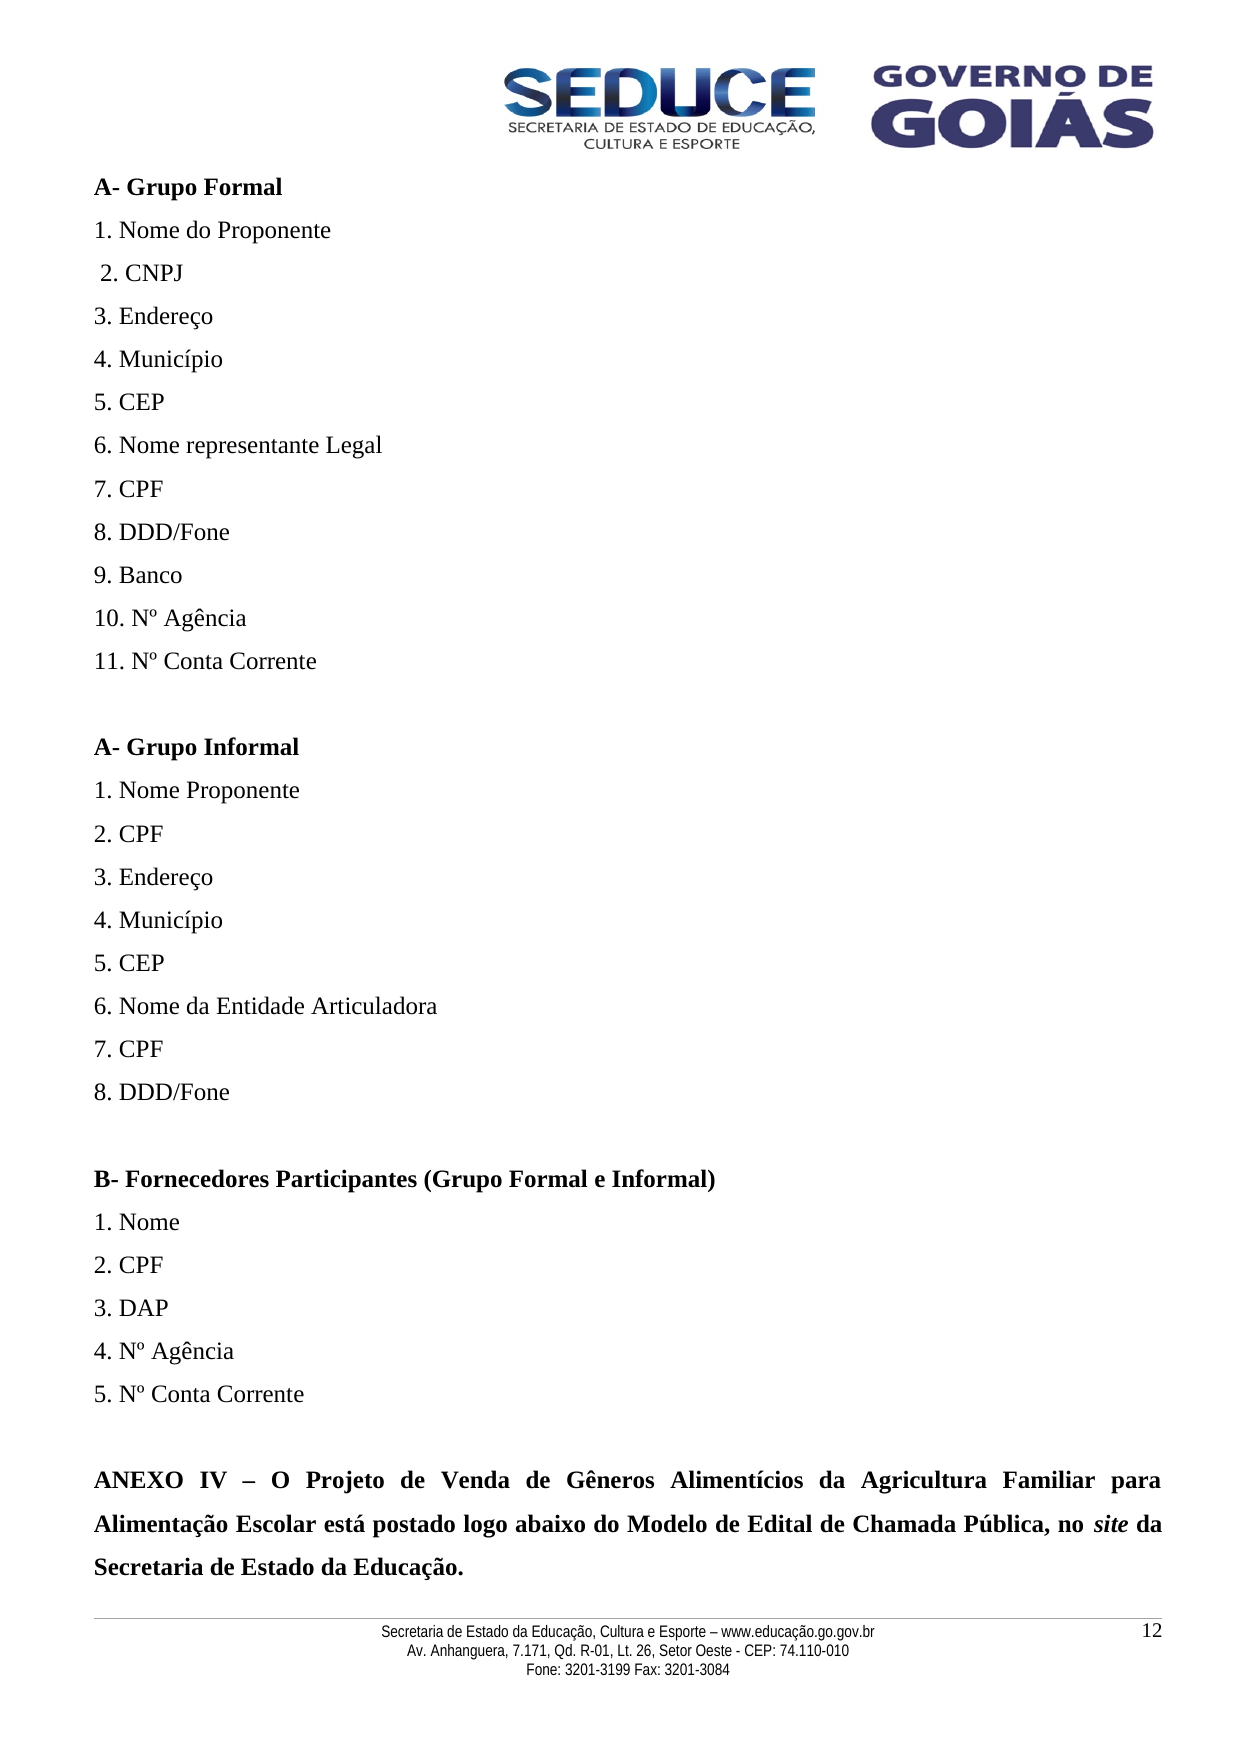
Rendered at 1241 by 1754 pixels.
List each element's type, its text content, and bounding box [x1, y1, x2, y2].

text 1. Nome do Proponente [94, 215, 1162, 244]
text 1. Nome [94, 1207, 1162, 1236]
text A- Grupo Formal [94, 172, 1162, 201]
text B- Fornecedores Participantes (Grupo Formal e Informal) [94, 1164, 1162, 1192]
text 11. Nº Conta Corrente [94, 646, 1162, 675]
text 5. CEP [94, 387, 1162, 416]
text 8. DDD/Fone [94, 1077, 1162, 1106]
text 8. DDD/Fone [94, 517, 1162, 546]
text 3. DAP [94, 1293, 1162, 1322]
text 9. Banco [94, 560, 1162, 589]
text 2. CPF [94, 819, 1162, 847]
text ANEXO IV – O Projeto de Venda de Gêneros Alimentícios da Agricultura Familiar para Alimentação Escolar está postado logo abaixo do Modelo de Edital de Chamada Pública, no site da Secretaria de Estado da Educação. [94, 1466, 1162, 1581]
text 2. CNPJ [94, 258, 1162, 287]
text A- Grupo Informal [94, 732, 1162, 761]
text 6. Nome representante Legal [94, 431, 1162, 459]
text 3. Endereço [94, 862, 1162, 891]
text 3. Endereço [94, 301, 1162, 330]
text 4. Nº Agência [94, 1336, 1162, 1365]
text 6. Nome da Entidade Articuladora [94, 991, 1162, 1020]
text 4. Município [94, 344, 1162, 373]
text 5. Nº Conta Corrente [94, 1379, 1162, 1408]
text 7. CPF [94, 1034, 1162, 1063]
text 5. CEP [94, 948, 1162, 977]
text 4. Município [94, 905, 1162, 934]
text 10. Nº Agência [94, 603, 1162, 632]
text 2. CPF [94, 1250, 1162, 1279]
text 7. CPF [94, 474, 1162, 502]
picture [503, 59, 1163, 158]
text 1. Nome Proponente [94, 776, 1162, 804]
